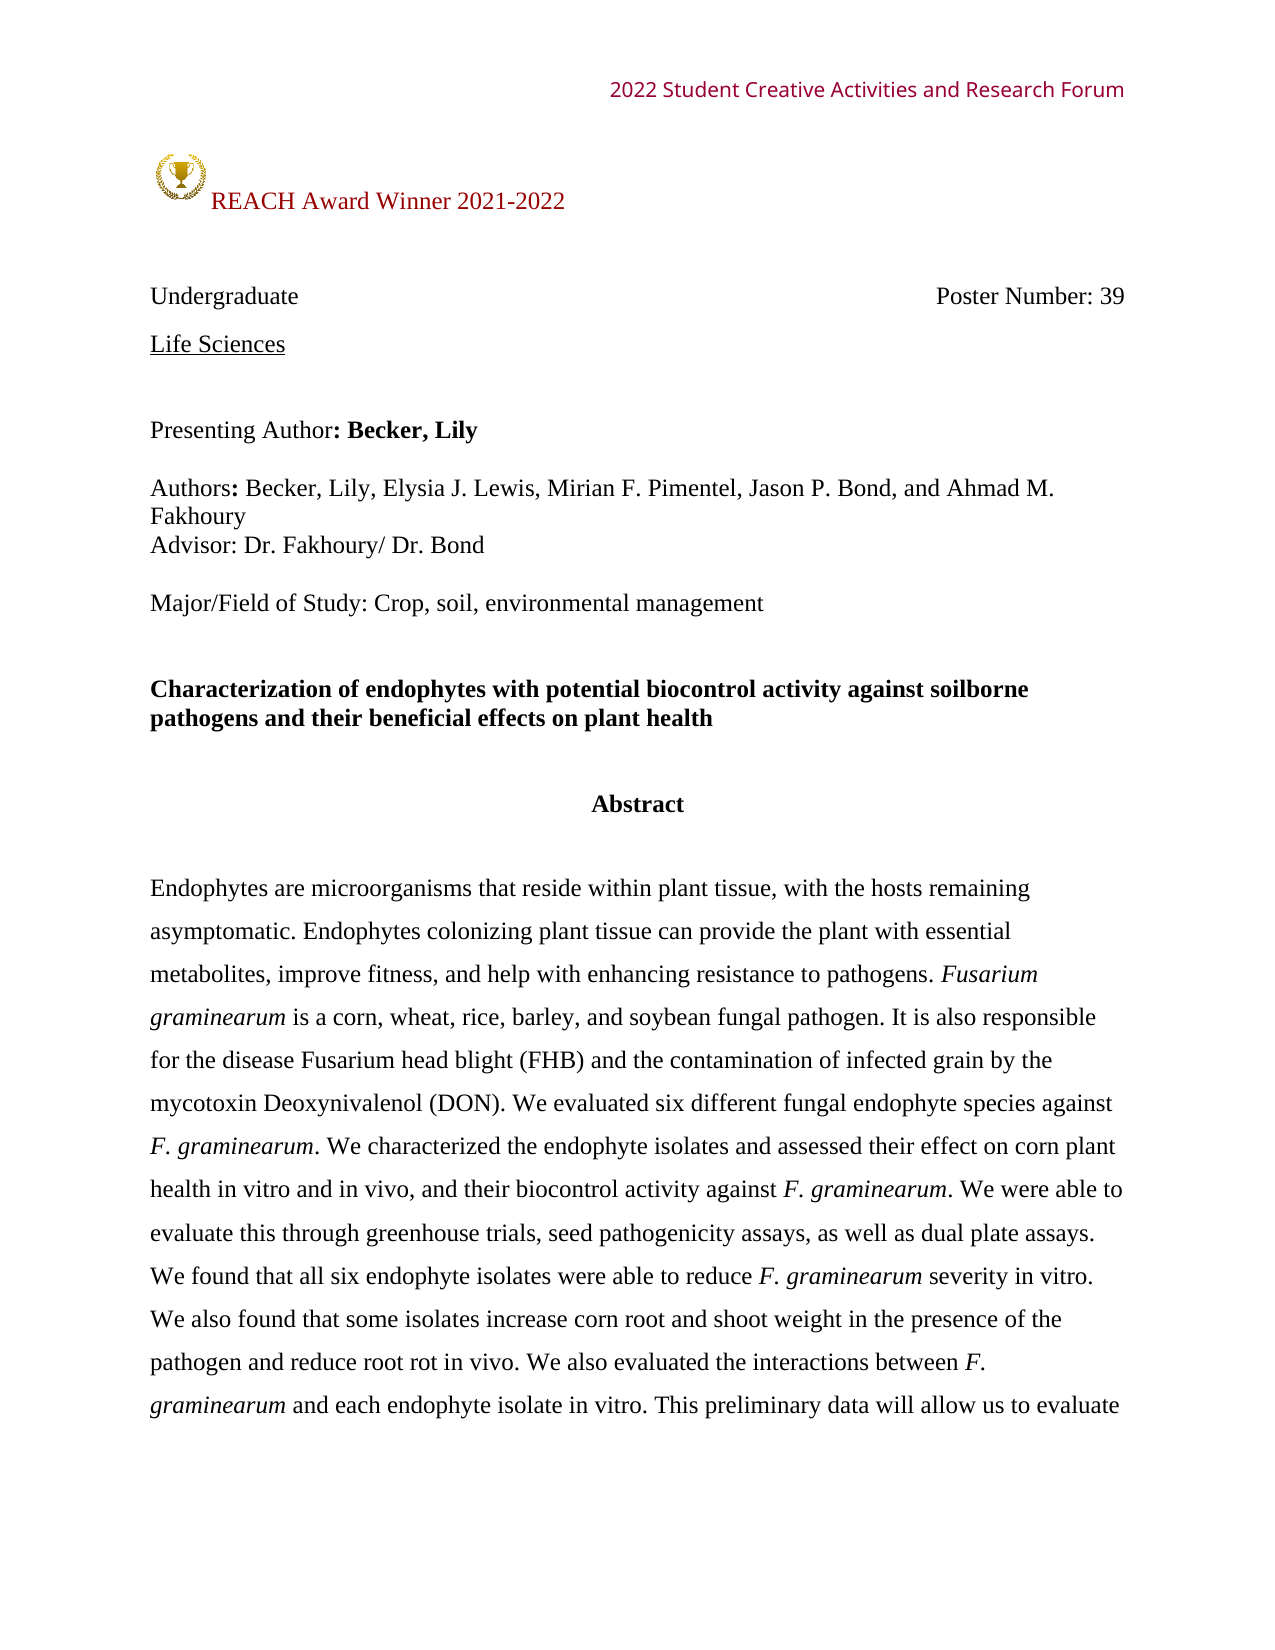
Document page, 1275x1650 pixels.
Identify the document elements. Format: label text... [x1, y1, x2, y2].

text Advisor: Dr. Fakhoury/ Dr. Bond [150, 530, 1125, 559]
text pathogens and their beneficial effects on plant health [150, 703, 1125, 731]
text Major/Field of Study: Crop, soil, environmental management [150, 588, 1125, 616]
picture [150, 150, 211, 209]
text Characterization of endophytes with potential biocontrol activity against soilborne [150, 674, 1125, 703]
text Authors: Becker, Lily, Elysia J. Lewis, Mirian F. Pimentel, Jason P. Bond, and Ahmad M. Fakhoury [150, 473, 1125, 530]
text Endophytes are microorganisms that reside within plant tissue, with the hosts remaining asymptomatic. Endophytes colonizing plant tissue can provide the plant with essential metabolites, improve fitness, and help with enhancing resistance to pathogens. Fusarium graminearum is a corn, wheat, rice, barley, and soybean fungal pathogen. It is also responsible for the disease Fusarium head blight (FHB) and the contamination of infected grain by the mycotoxin Deoxynivalenol (DON). We evaluated six different fungal endophyte species against F. graminearum. We characterized the endophyte isolates and assessed their effect on corn plant health in vitro and in vivo, and their biocontrol activity against F. graminearum. We were able to evaluate this through greenhouse trials, seed pathogenicity assays, as well as dual plate assays. We found that all six endophyte isolates were able to reduce F. graminearum severity in vitro. We also found that some isolates increase corn root and shoot weight in the presence of the pathogen and reduce root rot in vivo. We also evaluated the interactions between F. graminearum and each endophyte isolate in vitro. This preliminary data will allow us to evaluate [150, 873, 1125, 1419]
text Presenting Author: Becker, Lily [150, 415, 1125, 444]
text Undergraduate Poster Number: 39 [150, 281, 1125, 310]
text Abstract [150, 789, 1125, 818]
text Life Sciences [150, 329, 1125, 358]
text REACH Award Winner 2021-2022 [150, 150, 1125, 214]
